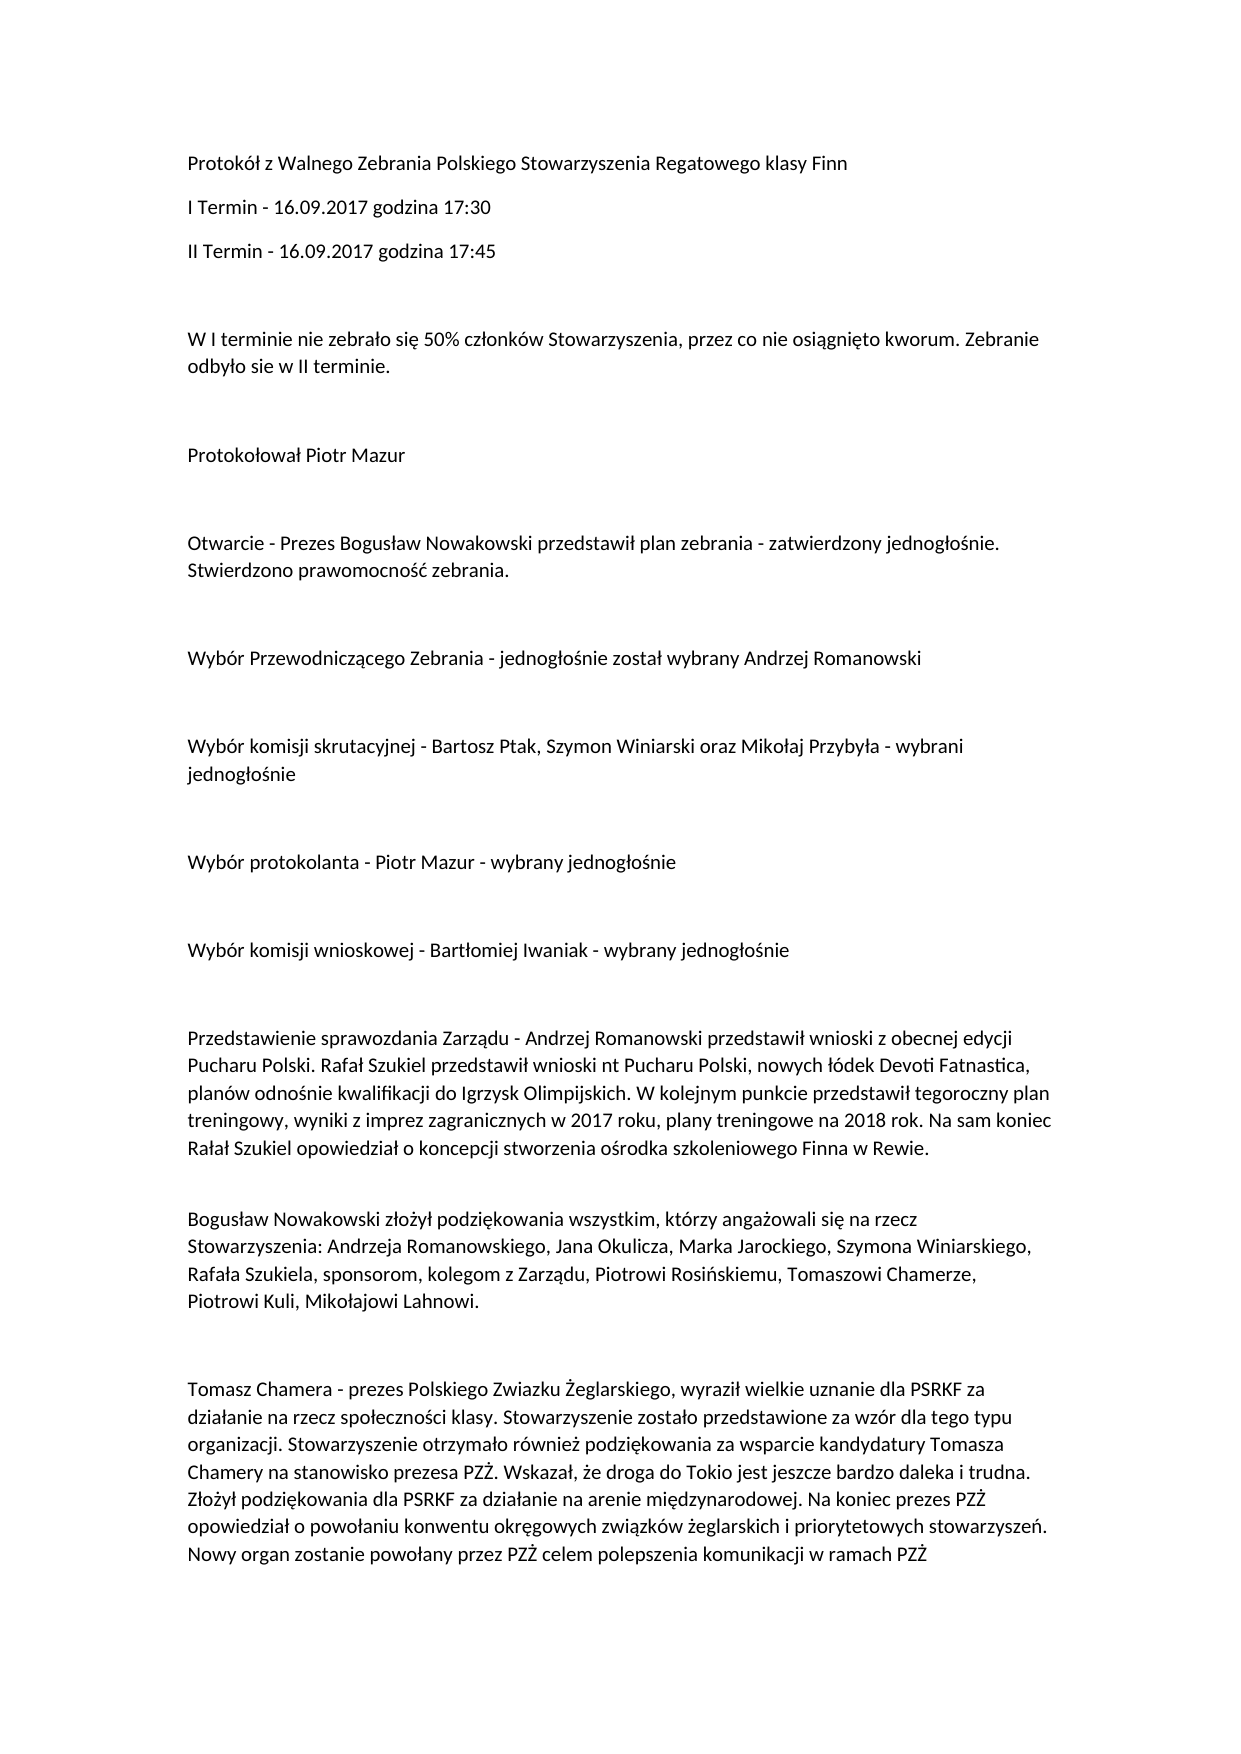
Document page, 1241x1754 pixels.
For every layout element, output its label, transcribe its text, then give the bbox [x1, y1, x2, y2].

text Przedstawienie sprawozdania Zarządu - Andrzej Romanowski przedstawił wnioski z obecnej edycji Pucharu Polski. Rafał Szukiel przedstawił wnioski nt Pucharu Polski, nowych łódek Devoti Fatnastica, planów odnośnie kwalifikacji do Igrzysk Olimpijskich. W kolejnym punkcie przedstawił tegoroczny plan treningowy, wyniki z imprez zagranicznych w 2017 roku, plany treningowe na 2018 rok. Na sam koniec Rałał Szukiel opowiedział o koncepcji stworzenia ośrodka szkoleniowego Finna w Rewie. [187, 1025, 1053, 1160]
text Bogusław Nowakowski złożył podziękowania wszystkim, którzy angażowali się na rzecz Stowarzyszenia: Andrzeja Romanowskiego, Jana Okulicza, Marka Jarockiego, Szymona Winiarskiego, Rafała Szukiela, sponsorom, kolegom z Zarządu, Piotrowi Rosińskiemu, Tomaszowi Chamerze, Piotrowi Kuli, Mikołajowi Lahnowi. [187, 1179, 1053, 1314]
text I Termin - 16.09.2017 godzina 17:30 [187, 194, 1053, 219]
text Otwarcie - Prezes Bogusław Nowakowski przedstawił plan zebrania - zatwierdzony jednogłośnie. Stwierdzono prawomocność zebrania. [187, 530, 1053, 583]
text Wybór komisji skrutacyjnej - Bartosz Ptak, Szymon Winiarski oraz Mikołaj Przybyła - wybrani jednogłośnie [187, 733, 1053, 786]
text Tomasz Chamera - prezes Polskiego Zwiazku Żeglarskiego, wyraził wielkie uznanie dla PSRKF za działanie na rzecz społeczności klasy. Stowarzyszenie zostało przedstawione za wzór dla tego typu organizacji. Stowarzyszenie otrzymało również podziękowania za wsparcie kandydatury Tomasza Chamery na stanowisko prezesa PZŻ. Wskazał, że droga do Tokio jest jeszcze bardzo daleka i trudna. Złożył podziękowania dla PSRKF za działanie na arenie międzynarodowej. Na koniec prezes PZŻ opowiedział o powołaniu konwentu okręgowych związków żeglarskich i priorytetowych stowarzyszeń. Nowy organ zostanie powołany przez PZŻ celem polepszenia komunikacji w ramach PZŻ [187, 1377, 1053, 1566]
text Protokół z Walnego Zebrania Polskiego Stowarzyszenia Regatowego klasy Finn [187, 150, 1053, 175]
text Wybór komisji wnioskowej - Bartłomiej Iwaniak - wybrany jednogłośnie [187, 937, 1053, 963]
text W I terminie nie zebrało się 50% członków Stowarzyszenia, przez co nie osiągnięto kworum. Zebranie odbyło sie w II terminie. [187, 326, 1053, 379]
text Wybór Przewodniczącego Zebrania - jednogłośnie został wybrany Andrzej Romanowski [187, 645, 1053, 671]
text Wybór protokolanta - Piotr Mazur - wybrany jednogłośnie [187, 849, 1053, 874]
text II Termin - 16.09.2017 godzina 17:45 [187, 238, 1053, 263]
text Protokołował Piotr Mazur [187, 442, 1053, 467]
